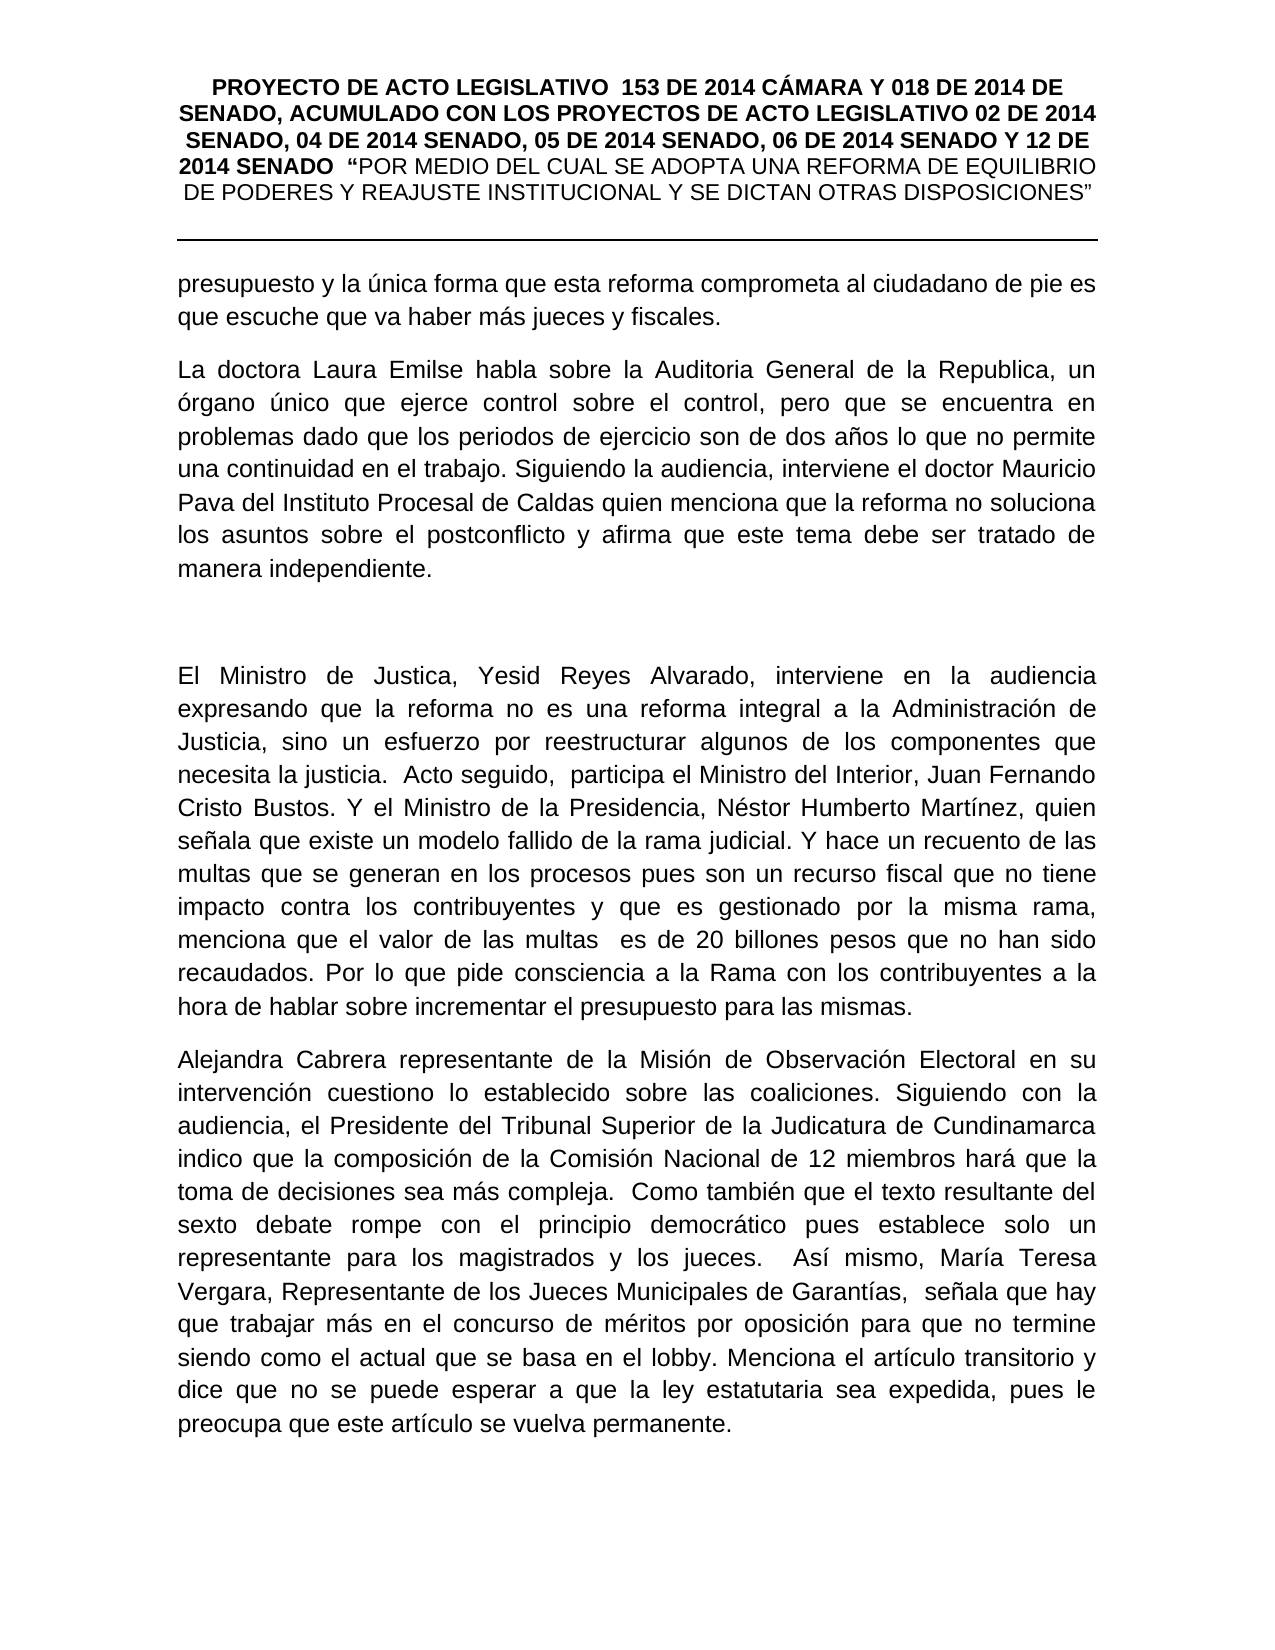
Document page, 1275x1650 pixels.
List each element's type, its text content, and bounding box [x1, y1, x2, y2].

text Alejandra Cabrera representante de la Misión de Observación Electoral en su intervención cuestiono lo establecido sobre las coaliciones. Siguiendo con la audiencia, el Presidente del Tribunal Superior de la Judicatura de Cundinamarca indico que la composición de la Comisión Nacional de 12 miembros hará que la toma de decisiones sea más compleja. Como también que el texto resultante del sexto debate rompe con el principio democrático pues establece solo un representante para los magistrados y los jueces. Así mismo, María Teresa Vergara, Representante de los Jueces Municipales de Garantías, señala que hay que trabajar más en el concurso de méritos por oposición para que no termine siendo como el actual que se basa en el lobby. Menciona el artículo transitorio y dice que no se puede esperar a que la ley estatutaria sea expedida, pues le preocupa que este artículo se vuelva permanente. [177, 1045, 1098, 1437]
text El Ministro de Justica, Yesid Reyes Alvarado, interviene en la audiencia expresando que la reforma no es una reforma integral a la Administración de Justicia, sino un esfuerzo por reestructurar algunos de los componentes que necesita la justicia. Acto seguido, participa el Ministro del Interior, Juan Fernando Cristo Bustos. Y el Ministro de la Presidencia, Néstor Humberto Martínez, quien señala que existe un modelo fallido de la rama judicial. Y hace un recuento de las multas que se generan en los procesos pues son un recurso fiscal que no tiene impacto contra los contribuyentes y que es gestionado por la misma rama, menciona que el valor de las multas es de 20 billones pesos que no han sido recaudados. Por lo que pide consciencia a la Rama con los contribuyentes a la hora de hablar sobre incrementar el presupuesto para las mismas. [177, 661, 1098, 1020]
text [177, 268, 1098, 330]
text La doctora Laura Emilse habla sobre la Auditoria General de la Republica, un órgano único que ejerce control sobre el control, pero que se encuentra en problemas dado que los periodos de ejercicio son de dos años lo que no permite una continuidad en el trabajo. Siguiendo la audiencia, interviene el doctor Mauricio Pava del Instituto Procesal de Caldas quien menciona que la reforma no soluciona los asuntos sobre el postconflicto y afirma que este tema debe ser tratado de manera independiente. [177, 355, 1098, 582]
